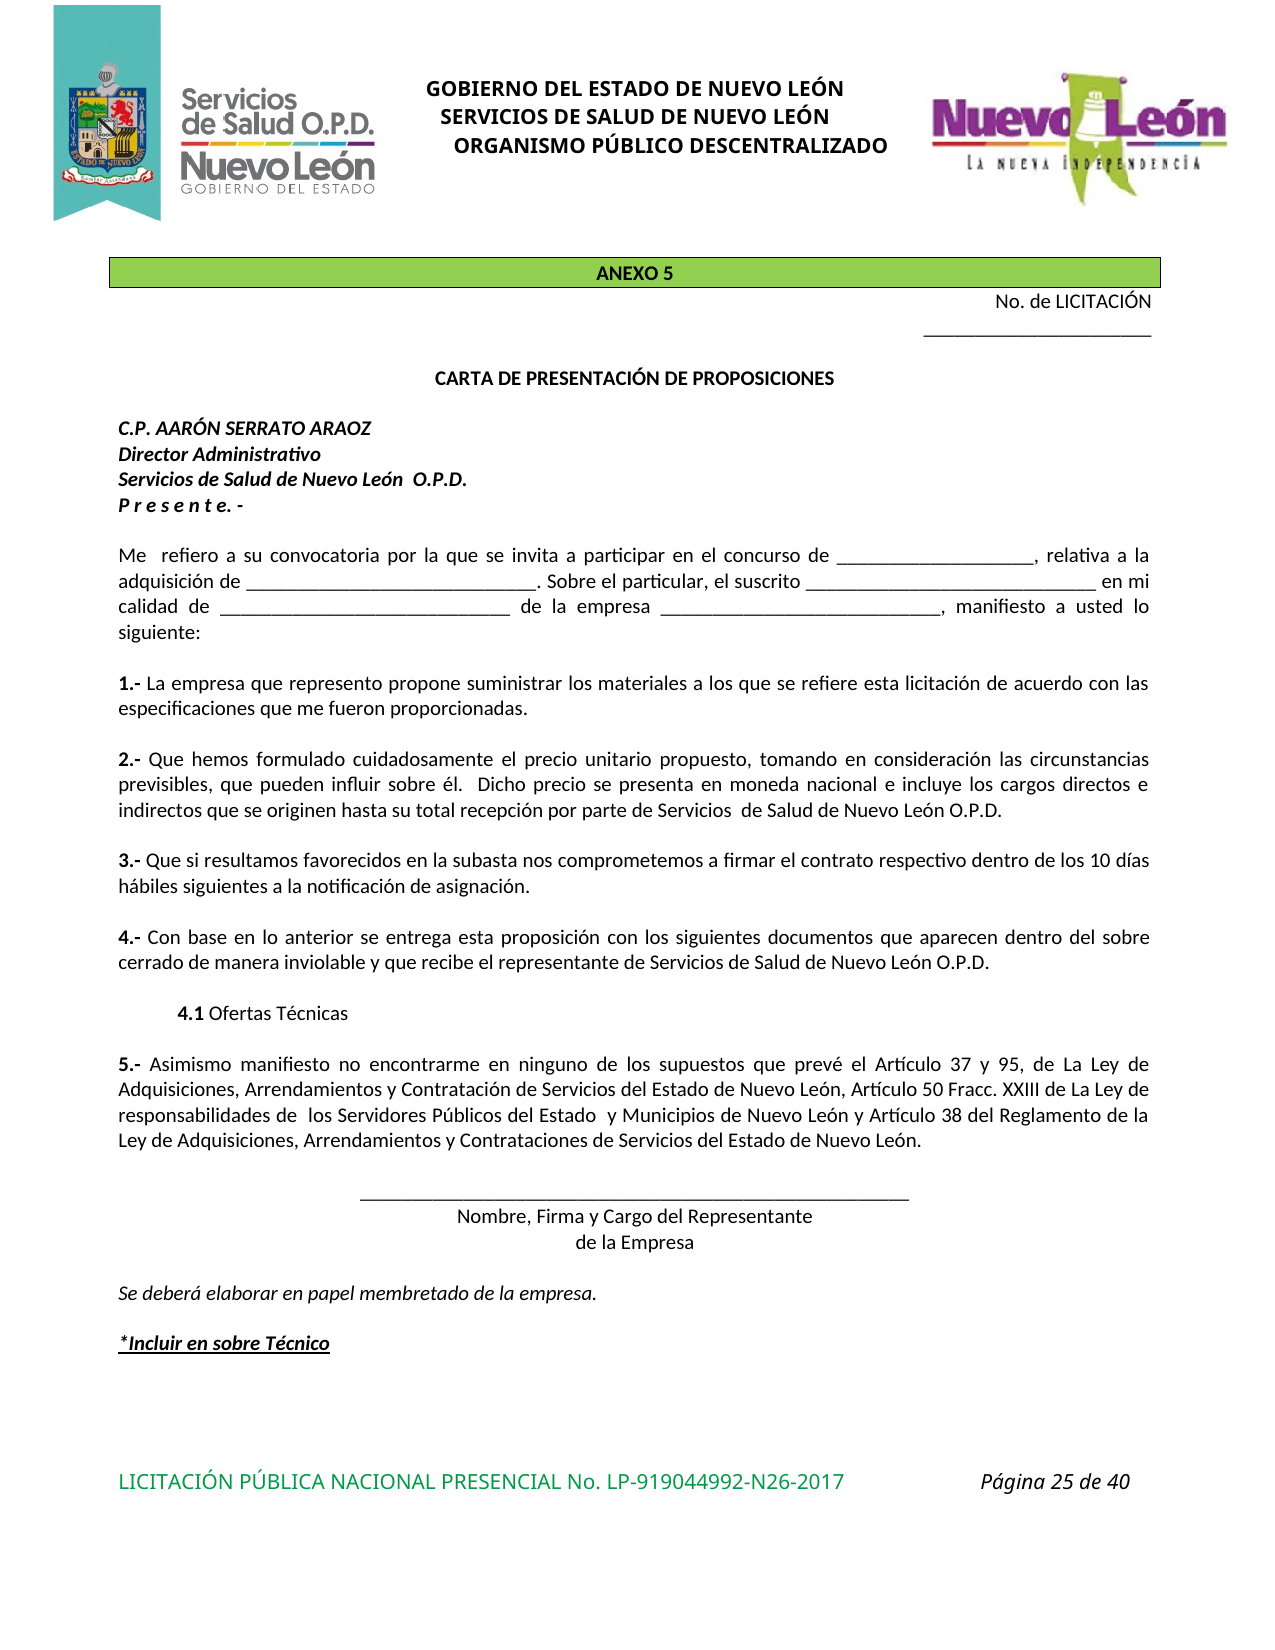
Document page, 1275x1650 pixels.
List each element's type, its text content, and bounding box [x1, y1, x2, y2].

text ______________________ [118, 314, 1152, 339]
text Nombre, Firma y Cargo del Representante [118, 1203, 1152, 1229]
text 1.- La empresa que represento propone suministrar los materiales a los que se refiere esta licitación de acuerdo con las especificaciones que me fueron proporcionadas. [118, 670, 1152, 721]
text _____________________________________________________ [118, 1178, 1152, 1203]
text P r e s e n t e. - [118, 492, 1152, 517]
text Me refiero a su convocatoria por la que se invita a participar en el concurso de ___________________, relativa a la adquisición de ____________________________. Sobre el particular, el suscrito ____________________________ en mi calidad de ____________________________ de la empresa ___________________________, manifiesto a usted lo siguiente: [118, 543, 1152, 644]
text 2.- Que hemos formulado cuidadosamente el precio unitario propuesto, tomando en consideración las circunstancias previsibles, que pueden influir sobre él. Dicho precio se presenta en moneda nacional e incluye los cargos directos e indirectos que se originen hasta su total recepción por parte de Servicios de Salud de Nuevo León O.P.D. [118, 746, 1152, 822]
text Servicios de Salud de Nuevo León O.P.D. [118, 466, 1152, 492]
text No. de LICITACIÓN [118, 288, 1152, 314]
text 3.- Que si resultamos favorecidos en la subasta nos comprometemos a firmar el contrato respectivo dentro de los 10 días hábiles siguientes a la notificación de asignación. [118, 848, 1152, 898]
picture [24, 5, 1258, 233]
text CARTA DE PRESENTACIÓN DE PROPOSICIONES [118, 365, 1152, 390]
text C.P. AARÓN SERRATO ARAOZ [118, 416, 1152, 441]
text Director Administrativo [118, 441, 1152, 466]
text ANEXO 5 [110, 258, 1160, 287]
text *Incluir en sobre Técnico [118, 1331, 1152, 1356]
text 4.1 Ofertas Técnicas [177, 1000, 1152, 1026]
text de la Empresa [118, 1229, 1152, 1254]
text 5.- Asimismo manifiesto no encontrarme en ninguno de los supuestos que prevé el Artículo 37 y 95, de La Ley de Adquisiciones, Arrendamientos y Contratación de Servicios del Estado de Nuevo León, Artículo 50 Fracc. XXIII de La Ley de responsabilidades de los Servidores Públicos del Estado y Municipios de Nuevo León y Artículo 38 del Reglamento de la Ley de Adquisiciones, Arrendamientos y Contrataciones de Servicios del Estado de Nuevo León. [118, 1051, 1152, 1153]
text 4.- Con base en lo anterior se entrega esta proposición con los siguientes documentos que aparecen dentro del sobre cerrado de manera inviolable y que recibe el representante de Servicios de Salud de Nuevo León O.P.D. [118, 924, 1152, 975]
text Se deberá elaborar en papel membretado de la empresa. [118, 1280, 1152, 1305]
